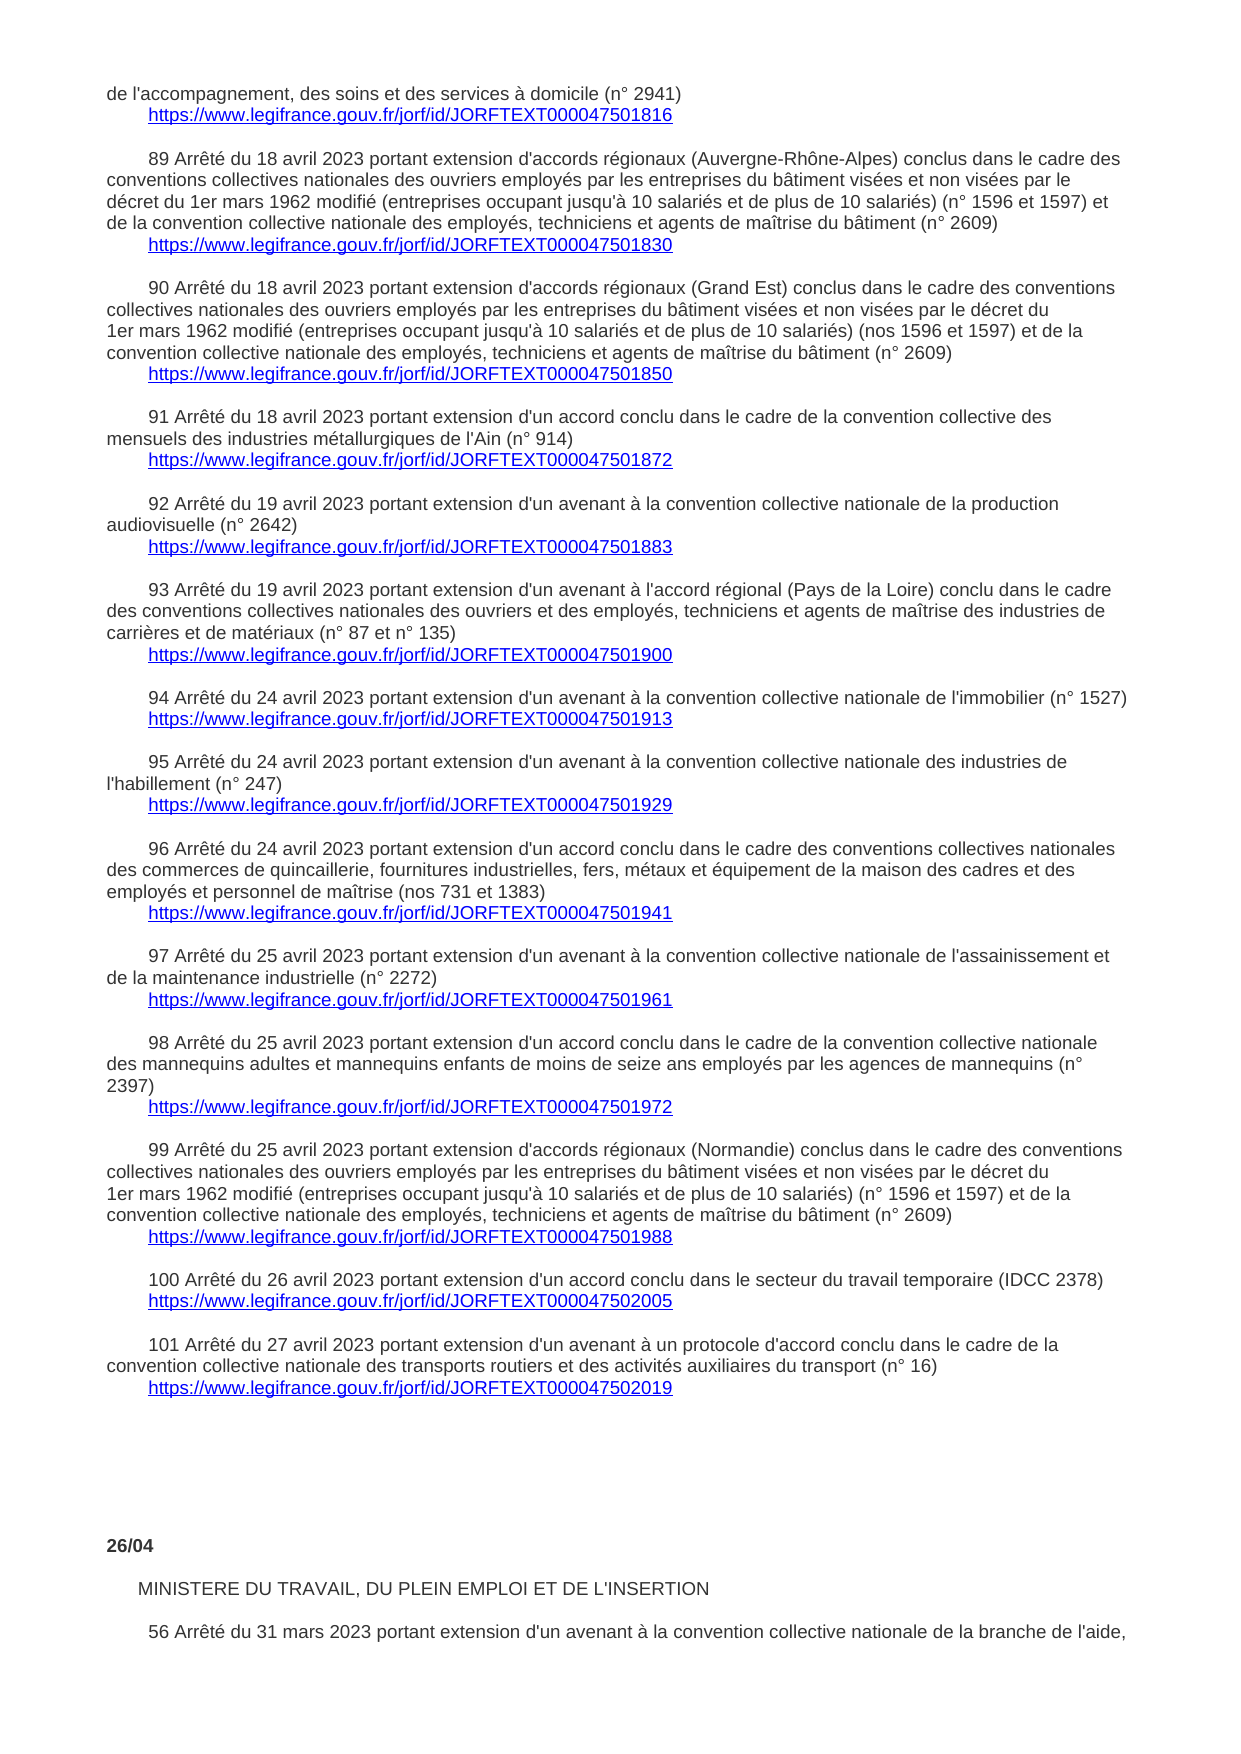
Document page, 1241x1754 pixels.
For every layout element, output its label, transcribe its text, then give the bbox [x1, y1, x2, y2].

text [106, 1578, 1128, 1642]
text 26/04 [106, 1534, 1128, 1556]
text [106, 83, 1128, 1448]
